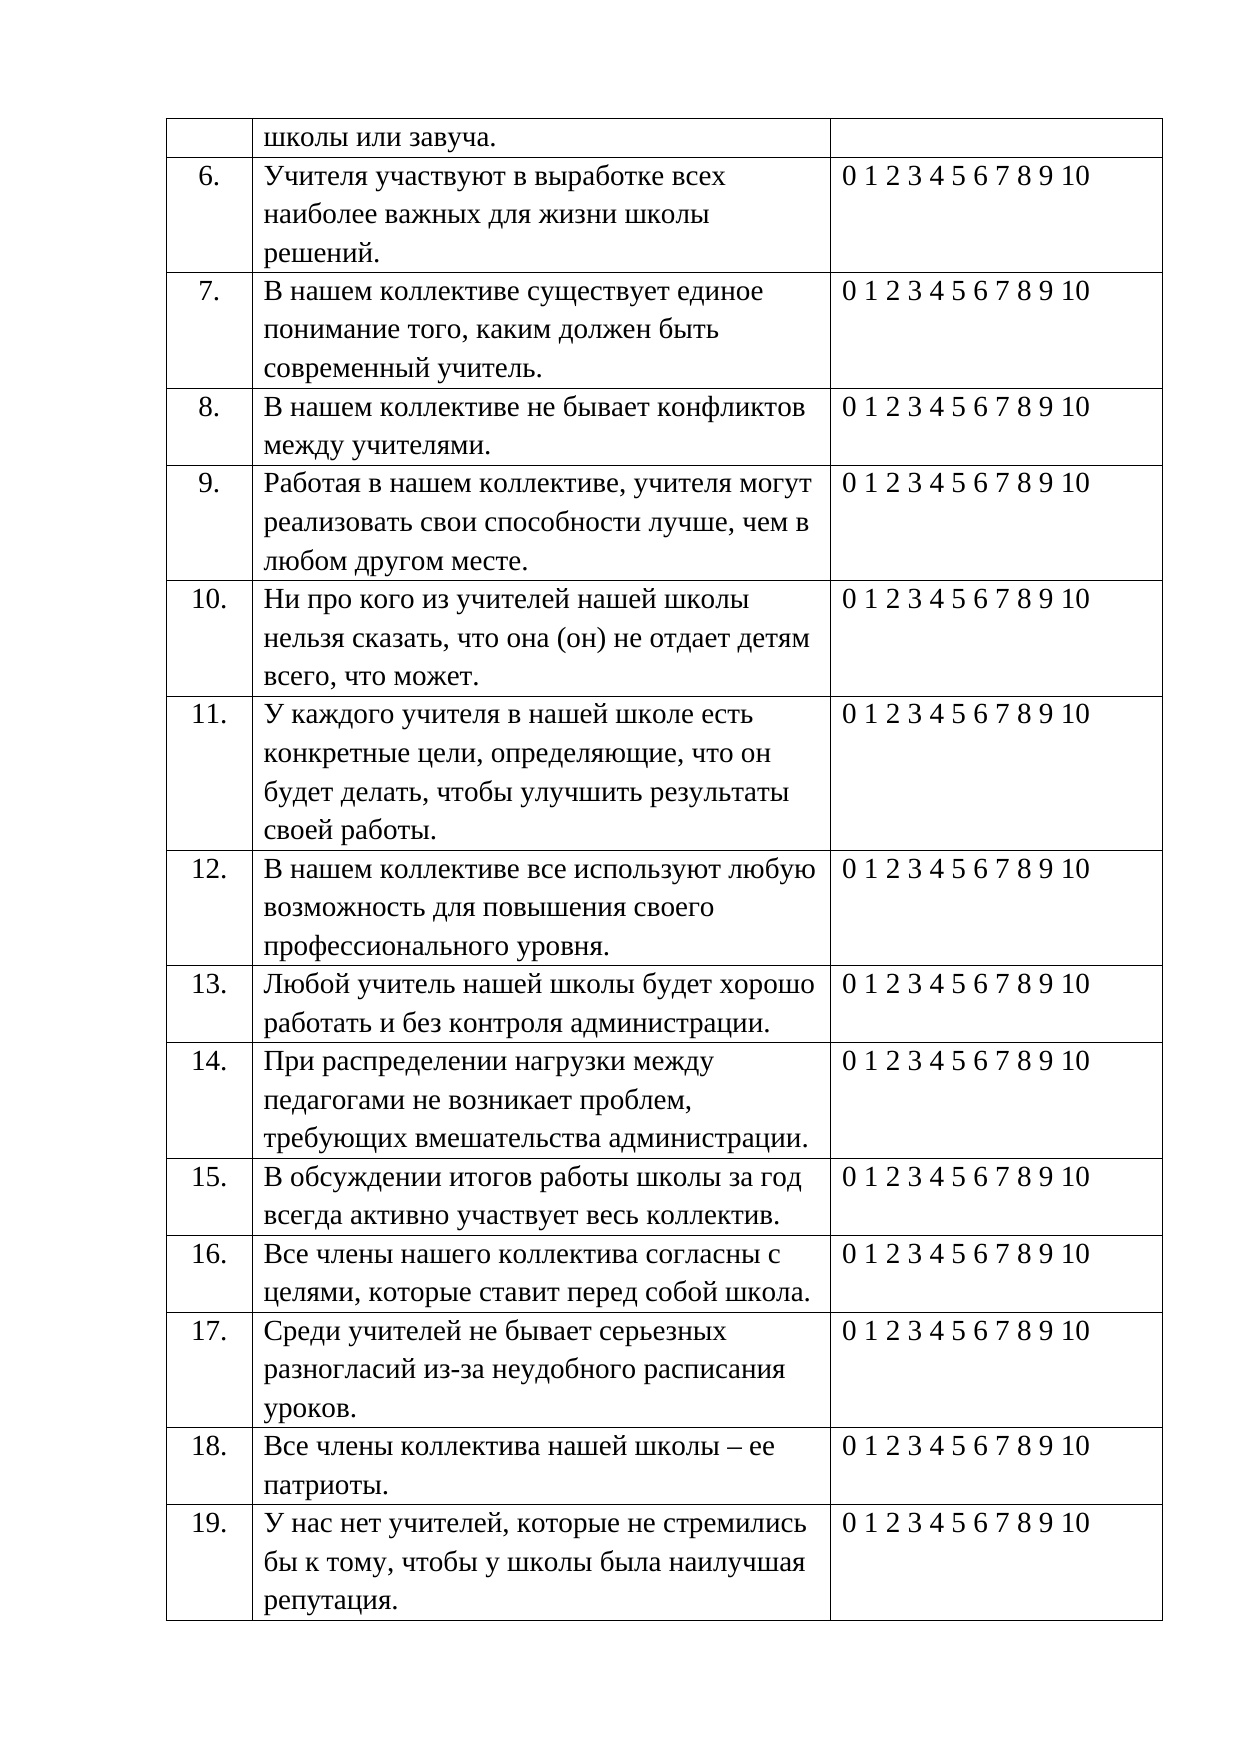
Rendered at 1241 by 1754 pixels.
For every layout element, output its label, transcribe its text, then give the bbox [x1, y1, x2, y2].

table_cell Любой учитель нашей школы будет хорошо работать и без контроля администрации. [253, 966, 830, 1042]
table_cell 0 1 2 3 4 5 6 7 8 9 10 [831, 1505, 1162, 1620]
table_cell Среди учителей не бывает серьезных разногласий из-за неудобного расписания уроков. [253, 1313, 830, 1427]
table_cell 7. [167, 273, 252, 388]
table_cell 0 1 2 3 4 5 6 7 8 9 10 [831, 1159, 1162, 1235]
table_cell Все члены коллектива нашей школы – ее патриоты. [253, 1428, 830, 1504]
table_cell 0 1 2 3 4 5 6 7 8 9 10 [831, 158, 1162, 272]
table_cell 0 1 2 3 4 5 6 7 8 9 10 [831, 1313, 1162, 1427]
table_cell У нас нет учителей, которые не стремились бы к тому, чтобы у школы была наилучшая репутация. [253, 1505, 830, 1620]
table_cell В обсуждении итогов работы школы за год всегда активно участвует весь коллектив. [253, 1159, 830, 1235]
table_cell 0 1 2 3 4 5 6 7 8 9 10 [831, 1043, 1162, 1158]
table_cell 0 1 2 3 4 5 6 7 8 9 10 [831, 1236, 1162, 1312]
table_cell 15. [167, 1159, 252, 1235]
table_cell 0 1 2 3 4 5 6 7 8 9 10 [831, 466, 1162, 580]
table_cell В нашем коллективе не бывает конфликтов между учителями. [253, 389, 830, 464]
table_cell При распределении нагрузки между педагогами не возникает проблем, требующих вмешательства администрации. [253, 1043, 830, 1158]
table_cell 0 1 2 3 4 5 6 7 8 9 10 [831, 1428, 1162, 1504]
table_cell В нашем коллективе существует единое понимание того, каким должен быть современный учитель. [253, 273, 830, 388]
table_cell 0 1 2 3 4 5 6 7 8 9 10 [831, 273, 1162, 388]
table_cell 0 1 2 3 4 5 6 7 8 9 10 [831, 389, 1162, 464]
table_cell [831, 119, 1162, 157]
table_cell 0 1 2 3 4 5 6 7 8 9 10 [831, 581, 1162, 696]
table_cell 5. [167, 119, 252, 157]
table_cell 10. [167, 581, 252, 696]
table_cell 13. [167, 966, 252, 1042]
table_cell 14. [167, 1043, 252, 1158]
table_cell Учителя участвуют в выработке всех наиболее важных для жизни школы решений. [253, 158, 830, 272]
table_cell 8. [167, 389, 252, 464]
table_cell Работая в нашем коллективе, учителя могут реализовать свои способности лучше, чем в любом другом месте. [253, 466, 830, 580]
table_cell 11. [167, 697, 252, 850]
table_cell 9. [167, 466, 252, 580]
table_cell В нашем коллективе все используют любую возможность для повышения своего профессионального уровня. [253, 851, 830, 965]
table_cell Ни про кого из учителей нашей школы нельзя сказать, что она (он) не отдает детям всего, что может. [253, 581, 830, 696]
table_cell 12. [167, 851, 252, 965]
table_cell 17. [167, 1313, 252, 1427]
table_cell 19. [167, 1505, 252, 1620]
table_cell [253, 119, 830, 157]
table_cell 6. [167, 158, 252, 272]
table_cell 16. [167, 1236, 252, 1312]
table_cell 18. [167, 1428, 252, 1504]
table_cell Все члены нашего коллектива согласны с целями, которые ставит перед собой школа. [253, 1236, 830, 1312]
table_cell 0 1 2 3 4 5 6 7 8 9 10 [831, 966, 1162, 1042]
table_cell У каждого учителя в нашей школе есть конкретные цели, определяющие, что он будет делать, чтобы улучшить результаты своей работы. [253, 697, 830, 850]
table_cell 0 1 2 3 4 5 6 7 8 9 10 [831, 851, 1162, 965]
table_cell 0 1 2 3 4 5 6 7 8 9 10 [831, 697, 1162, 850]
